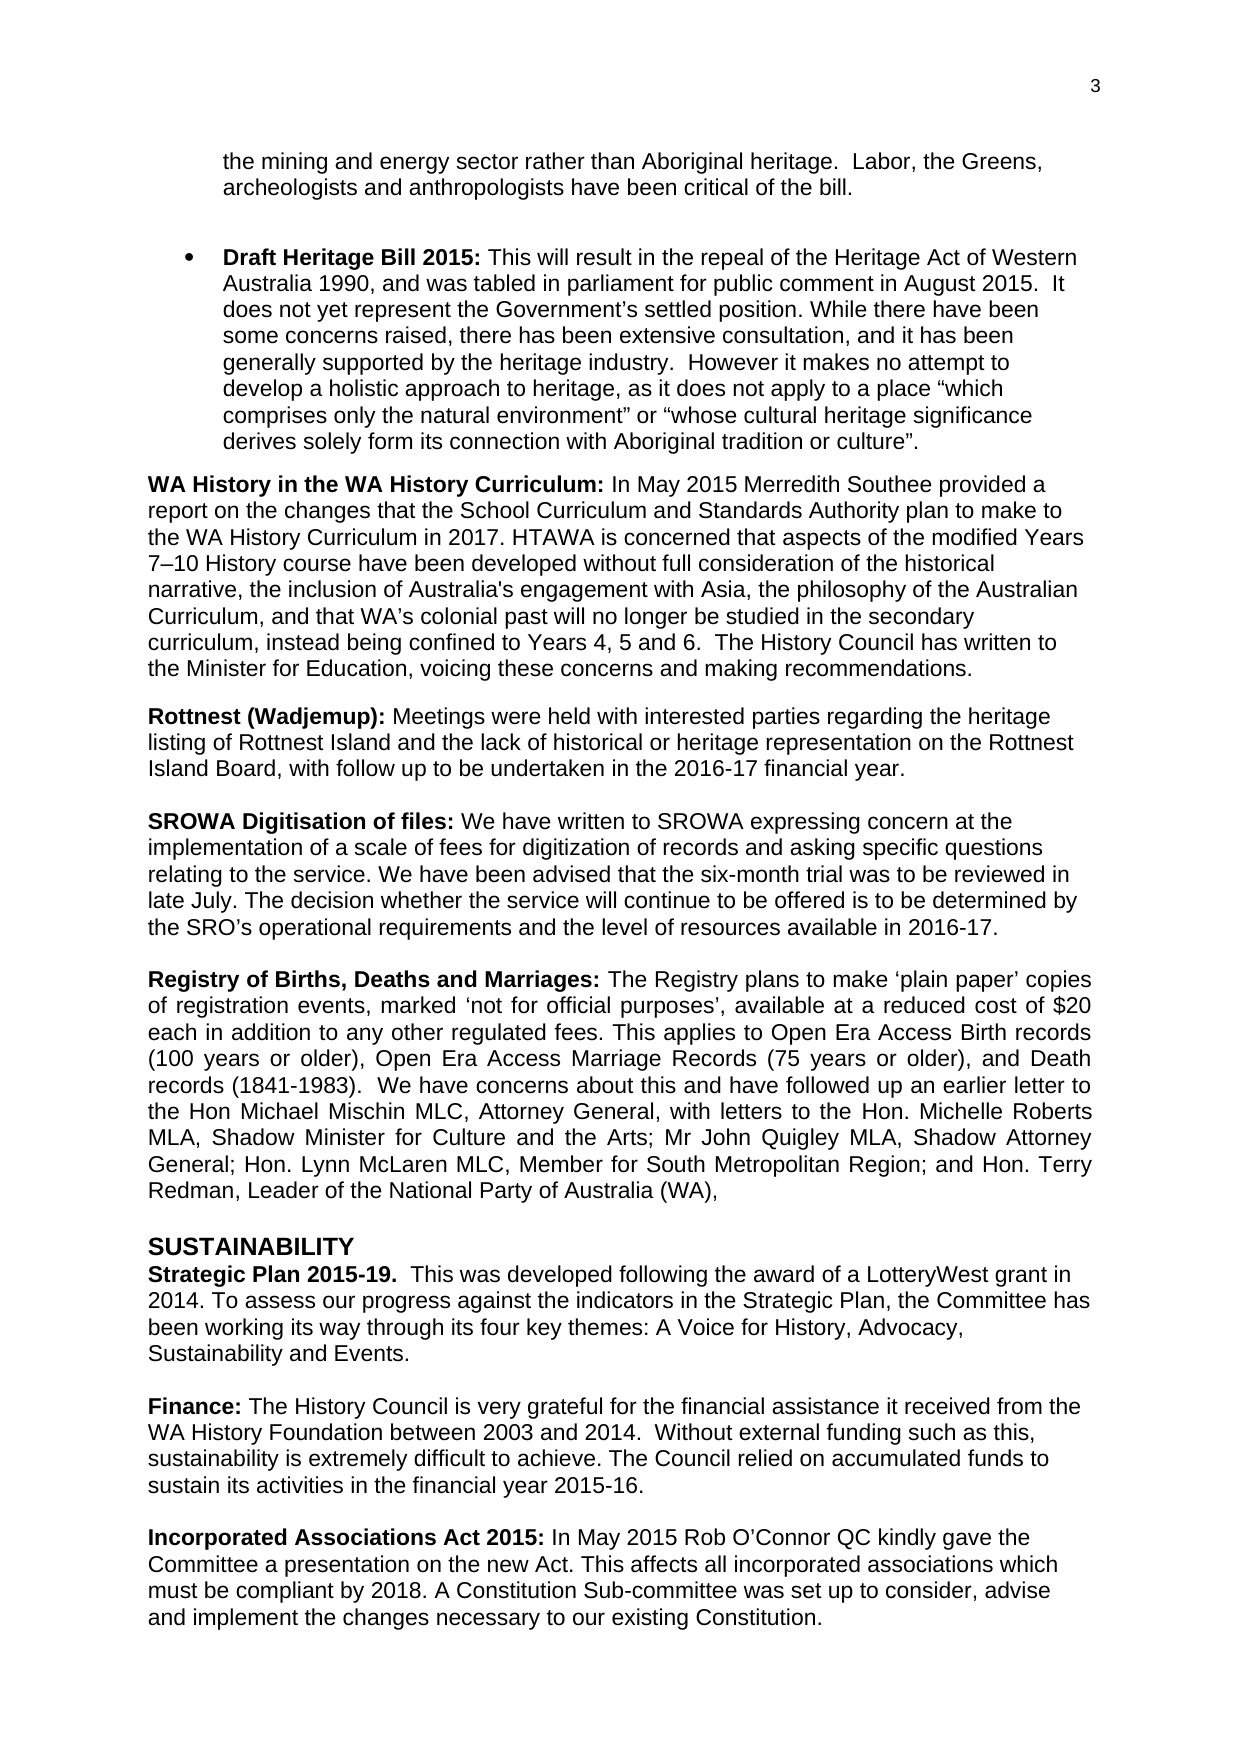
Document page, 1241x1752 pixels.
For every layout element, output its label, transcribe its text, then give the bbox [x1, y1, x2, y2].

text Registry of Births, Deaths and Marriages: The Registry plans to make ‘plain paper’ copies of registration events, marked ‘not for official purposes’, available at a reduced cost of $20 each in addition to any other regulated fees. This applies to Open Era Access Birth records (100 years or older), Open Era Access Marriage Records (75 years or older), and Death records (1841-1983). We have concerns about this and have followed up an earlier letter to the Hon Michael Mischin MLC, Attorney General, with letters to the Hon. Michelle Roberts MLA, Shadow Minister for Culture and the Arts; Mr John Quigley MLA, Shadow Attorney General; Hon. Lynn McLaren MLC, Member for South Metropolitan Region; and Hon. Terry Redman, Leader of the National Party of Australia (WA), [148, 1151, 1092, 1203]
list Draft Heritage Bill 2015: This will result in the repeal of the Heritage Act of Western Australia 1990, and was tabled in parliament for public comment in August 2015. It does not yet represent the Government’s settled position. While there have been some concerns raised, there has been extensive consultation, and it has been generally supported by the heritage industry. However it makes no attempt to develop a holistic approach to heritage, as it does not apply to a place “which comprises only the natural environment” or “whose cultural heritage significance derives solely form its connection with Aboriginal tradition or culture”. [185, 243, 1092, 454]
text Incorporated Associations Act 2015: In May 2015 Rob O’Connor QC kindly gave the Committee a presentation on the new Act. This affects all incorporated associations which must be compliant by 2018. A Constitution Sub-committee was set up to consider, advise and implement the changes necessary to our existing Constitution. [148, 1524, 1092, 1630]
text Registry of Births, Deaths and Marriages: The Registry plans to make ‘plain paper’ copies of registration events, marked ‘not for official purposes’, available at a reduced cost of $20 each in addition to any other regulated fees. This applies to Open Era Access Birth records (100 years or older), Open Era Access Marriage Records (75 years or older), and Death records (1841-1983). We have concerns about this and have followed up an earlier letter to the Hon Michael Mischin MLC, Attorney General, with letters to the Hon. Michelle Roberts MLA, Shadow Minister for Culture and the Arts; Mr John Quigley MLA, Shadow Attorney General; Hon. Lynn McLaren MLC, Member for South Metropolitan Region; and Hon. Terry Redman, Leader of the National Party of Australia (WA), [148, 966, 1092, 1124]
text Finance: The History Council is very grateful for the financial assistance it received from the WA History Foundation between 2003 and 2014. Without external funding such as this, sustainability is extremely difficult to achieve. The Council relied on accumulated funds to sustain its activities in the financial year 2015-16. [148, 1393, 1092, 1498]
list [185, 148, 1092, 200]
text SROWA Digitisation of files: We have written to SROWA expressing concern at the implementation of a scale of fees for digitization of records and asking specific questions relating to the service. We have been advised that the six-month trial was to be reviewed in late July. The decision whether the service will continue to be offered is to be determined by the SRO’s operational requirements and the level of resources available in 2016-17. [148, 808, 1092, 940]
text Strategic Plan 2015-19. This was developed following the award of a LotteryWest grant in 2014. To assess our progress against the indicators in the Strategic Plan, the Committee has been working its way through its four key themes: A Voice for History, Advocacy, Sustainability and Events. [148, 1261, 1092, 1366]
text SUSTAINABILITY [148, 1232, 1092, 1261]
text WA History in the WA History Curriculum: In May 2015 Merredith Southee provided a report on the changes that the School Curriculum and Standards Authority plan to make to the WA History Curriculum in 2017. HTAWA is concerned that aspects of the modified Years 7–10 History course have been developed without full consideration of the historical narrative, the inclusion of Australia's engagement with Asia, the philosophy of the Australian Curriculum, and that WA’s colonial past will no longer be studied in the secondary curriculum, instead being confined to Years 4, 5 and 6. The History Council has written to the Minister for Education, voicing these concerns and making recommendations. [148, 471, 1092, 682]
text Rottnest (Wadjemup): Meetings were held with interested parties regarding the heritage listing of Rottnest Island and the lack of historical or heritage representation on the Rottnest Island Board, with follow up to be undertaken in the 2016-17 financial year. [148, 703, 1092, 782]
